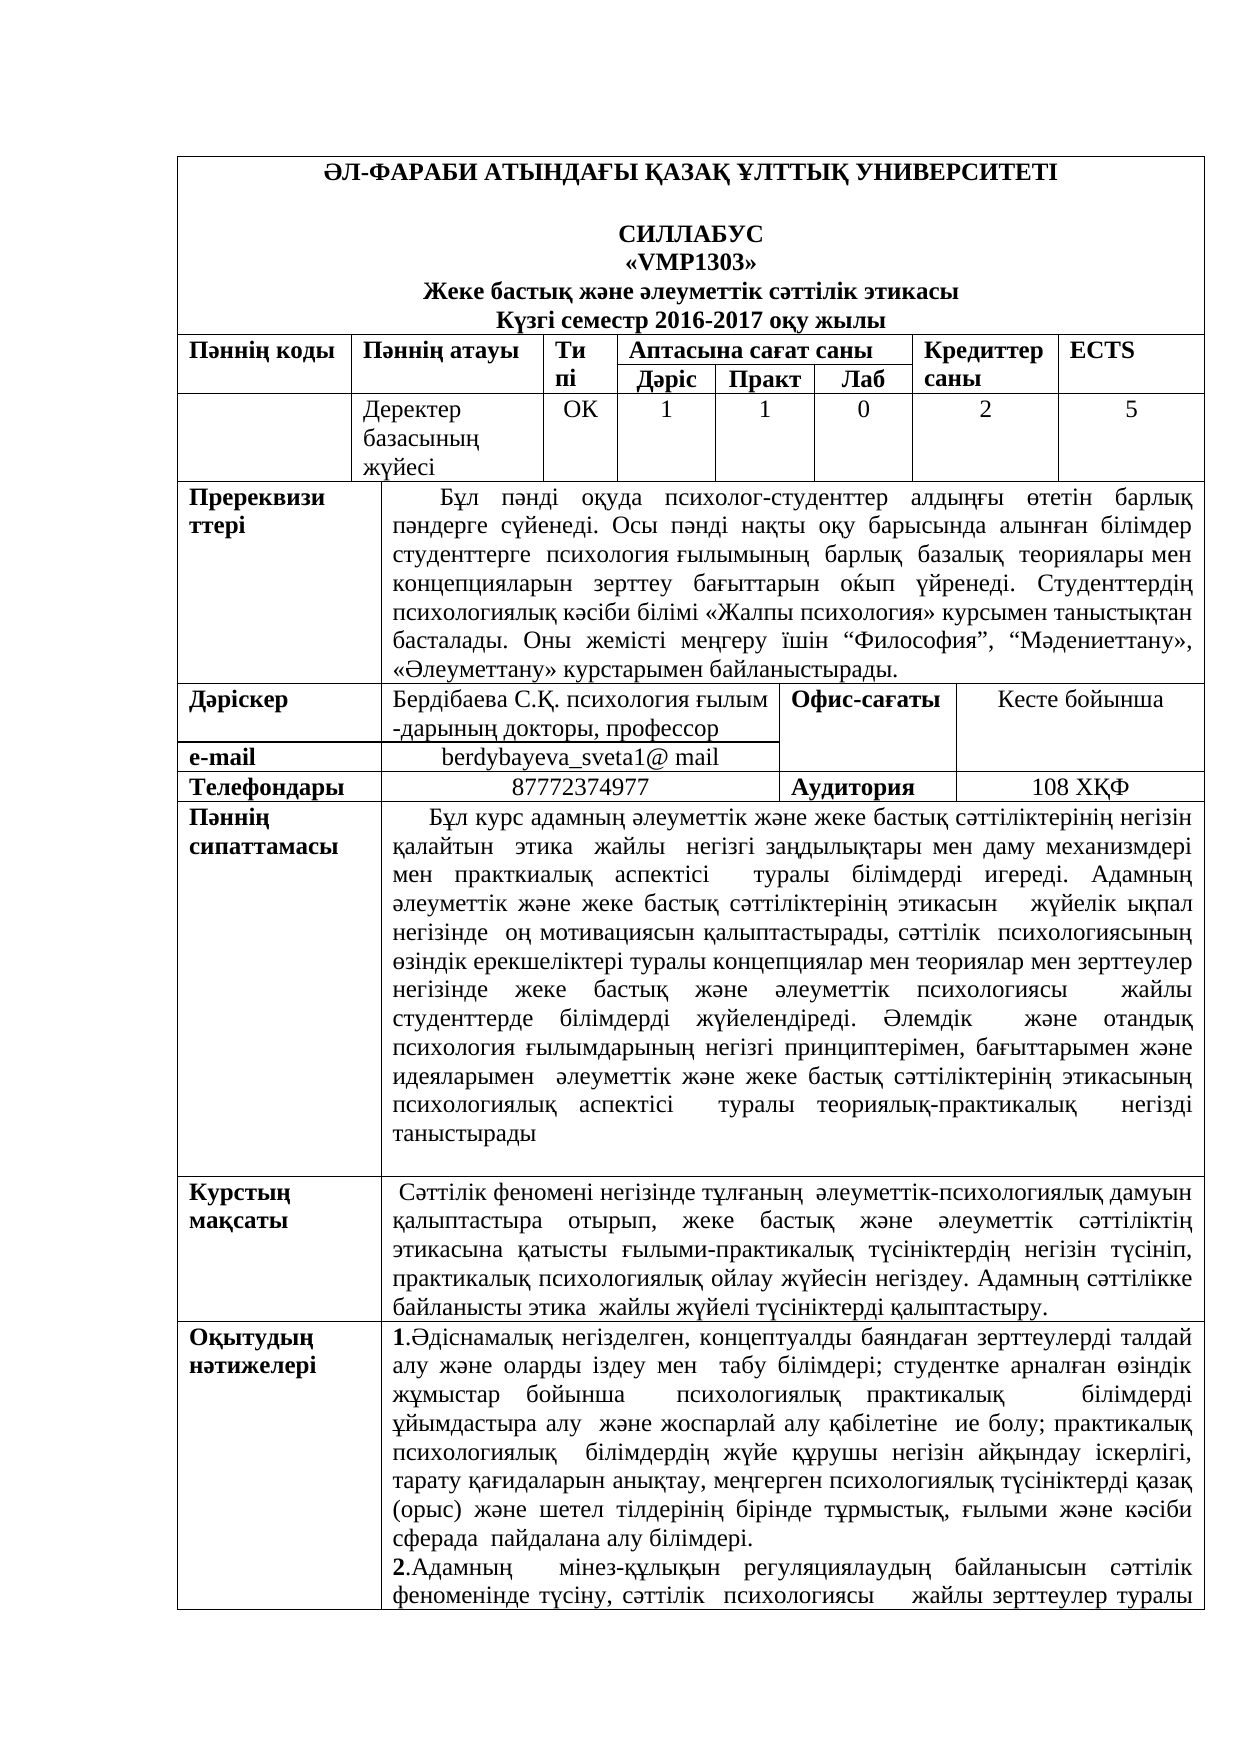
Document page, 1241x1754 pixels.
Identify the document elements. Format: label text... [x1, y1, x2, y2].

table_cell 5 [1059, 394, 1204, 481]
table_cell Типі [544, 335, 617, 393]
table_cell Бұл пәнді оқуда психолог-студенттер алдыңғы өтетін барлық пәндерге сүйенеді. Осы пәнді нақты оқу барысында алынған білімдер студенттерге психология ғылымының барлық базалық теориялары мен концепцияларын зерттеу бағыттарын оќып үйренеді. Студенттердің психологиялық кәсіби білімі «Жалпы психология» курсымен таныстықтан басталады. Оны жемісті меңгеру їшін “Философия”, “Мәдениеттану», «Әлеуметтану» курстарымен байланыстырады. [382, 482, 1204, 683]
table_cell Деректер базасының жүйесі [352, 394, 543, 481]
table_cell Аптасына сағат саны [618, 335, 912, 363]
table_cell [178, 394, 351, 481]
table_header ӘЛ-ФАРАБИ АТЫНДАҒЫ ҚАЗАҚ ҰЛТТЫҚ УНИВЕРСИТЕТІ СИЛЛАБУС «VMP1303» Жеке бастық және әлеуметтік сәттілік этикасы Күзгі семестр 2016-2017 оқу жылы [178, 157, 1204, 334]
table_cell Дәріскер [178, 684, 381, 741]
table_cell ECTS [1059, 335, 1204, 393]
table_cell Аудитория [780, 772, 956, 801]
table_cell Кредиттер саны [913, 335, 1058, 393]
table_cell berdybayeva_sveta1@ mail [382, 743, 779, 771]
table_cell Курстың мақсаты [178, 1177, 381, 1321]
table_cell 0 [815, 394, 912, 481]
table_cell Пререквизиттері [178, 482, 381, 683]
table_cell Лаб [815, 365, 912, 393]
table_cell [382, 1322, 1204, 1609]
table_cell Практ [716, 365, 814, 393]
table_cell Бердібаева С.Қ. психология ғылым -дарының докторы, профессор [382, 684, 779, 741]
table_cell 1 [618, 394, 715, 481]
table_cell Сәттілік феномені негізінде тұлғаның әлеуметтік-психологиялық дамуын қалыптастыра отырып, жеке бастық және әлеуметтік сәттіліктің этикасына қатысты ғылыми-практикалық түсініктердің негізін түсініп, практикалық психологиялық ойлау жүйесін негіздеу. Адамның сәттілікке байланысты этика жайлы жүйелі түсініктерді қалыптастыру. [382, 1177, 1204, 1321]
table_cell e-mail [178, 743, 381, 771]
table_cell ОК [544, 394, 617, 481]
table_cell 108 ХҚФ [957, 772, 1204, 801]
table_cell Дәріс [618, 365, 715, 393]
table_cell Кесте бойынша [957, 684, 1204, 771]
table_cell Бұл курс адамның әлеуметтік және жеке бастық сәттіліктерінің негізін қалайтын этика жайлы негізгі заңдылықтары мен даму механизмдері мен практкиалық аспектісі туралы білімдерді игереді. Адамның әлеуметтік және жеке бастық сәттіліктерінің этикасын жүйелік ықпал негізінде оң мотивациясын қалыптастырады, сәттілік психологиясының өзіндік ерекшеліктері туралы концепциялар мен теориялар мен зерттеулер негізінде жеке бастық және әлеуметтік психологиясы жайлы студенттерде білімдерді жүйелендіреді. Әлемдік және отандық психология ғылымдарының негізгі принциптерімен, бағыттарымен және идеяларымен әлеуметтік және жеке бастық сәттіліктерінің этикасының психологиялық аспектісі туралы теориялық-практикалық негізді таныстырады [382, 802, 1204, 1176]
table_cell Оқытудың нәтижелері [178, 1322, 381, 1609]
table_cell Пәннің сипаттамасы [178, 802, 381, 1176]
table_cell Телефондары [178, 772, 381, 801]
table_cell 2 [913, 394, 1058, 481]
table_cell Пәннің коды [178, 335, 351, 393]
table_cell Офис-сағаты [780, 684, 956, 771]
table_cell 1 [716, 394, 814, 481]
table_cell 87772374977 [382, 772, 779, 801]
table_cell Пәннің атауы [352, 335, 543, 393]
